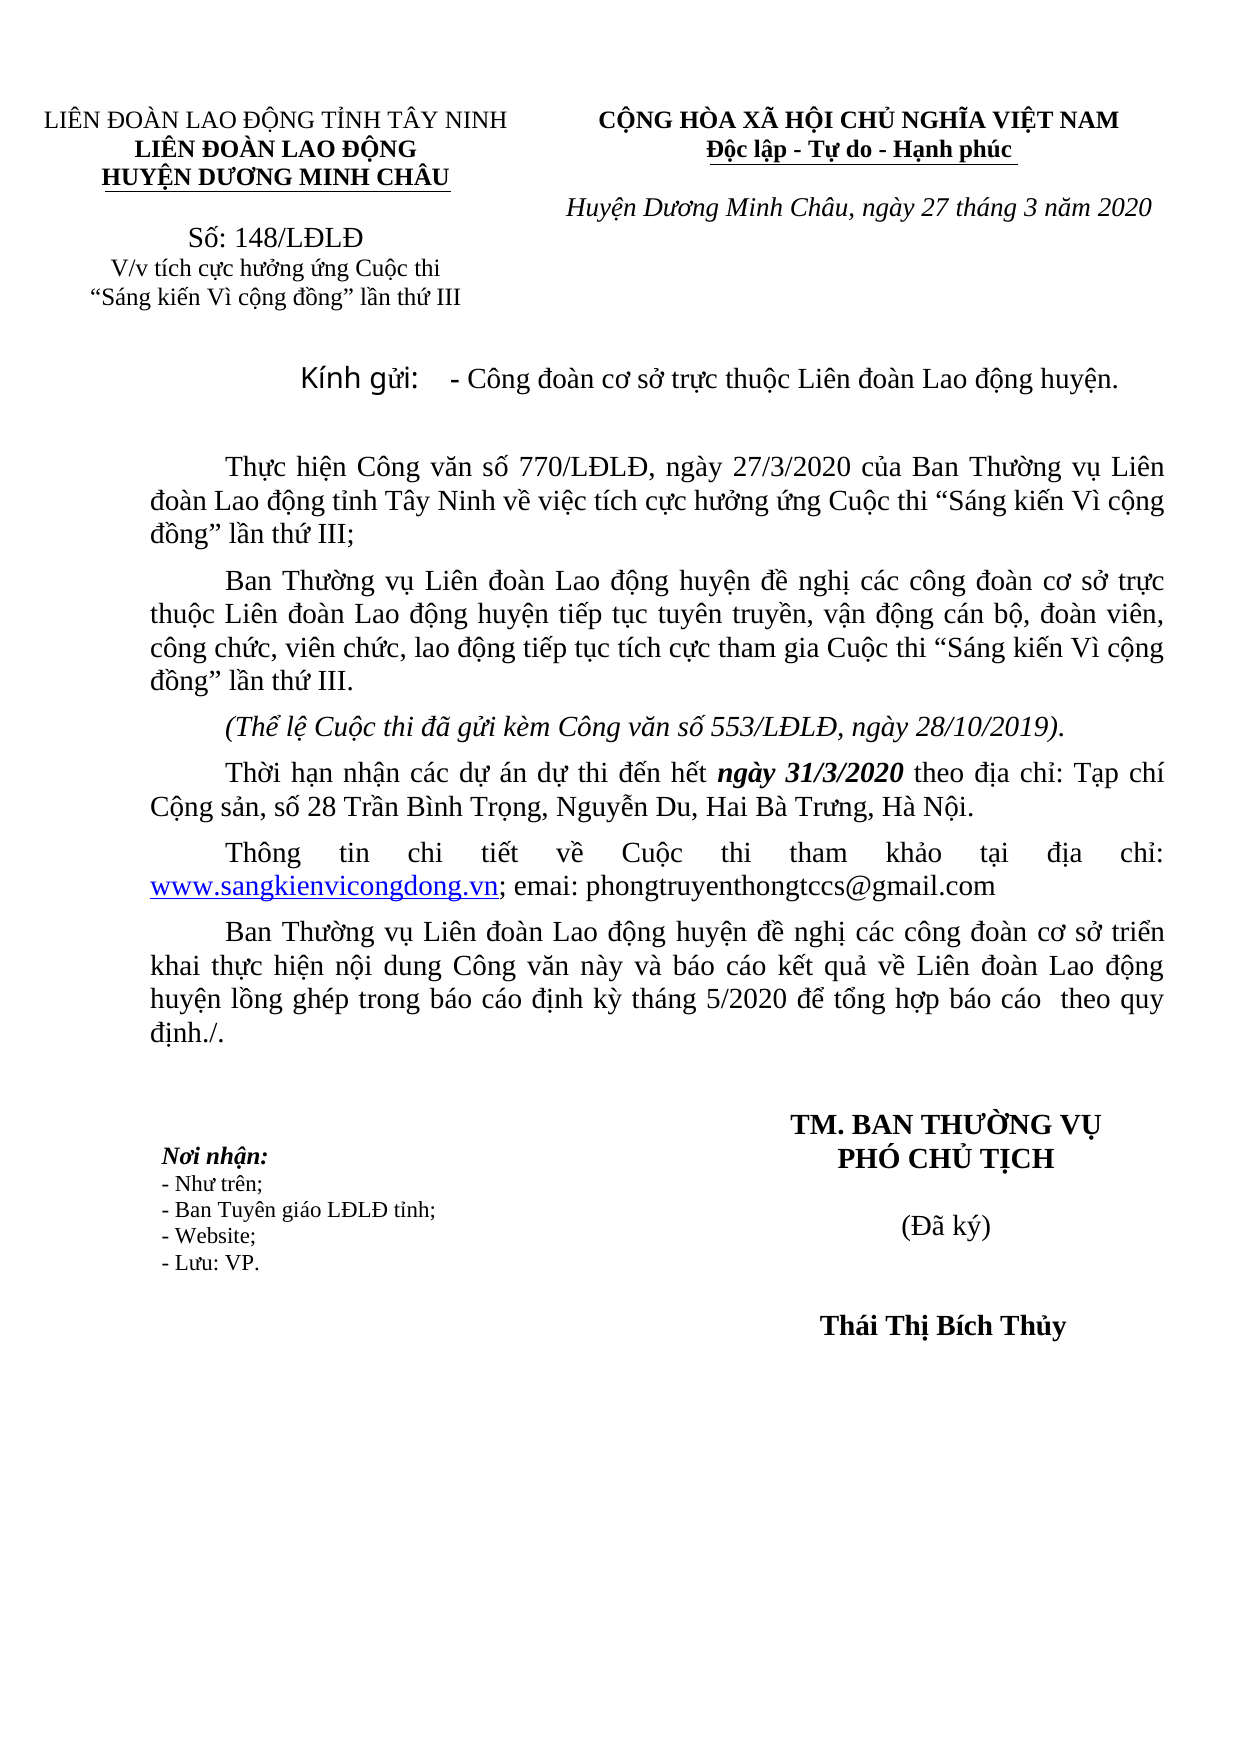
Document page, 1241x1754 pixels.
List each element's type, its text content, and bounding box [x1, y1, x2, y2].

table_header CỘNG HÒA XÃ HỘI CHỦ NGHĨA VIỆT Độc lập - Tự do - Hạnh phúc Huyện Dương Minh Châu, ngày 27 tháng 3 năm 2020 [534, 105, 1184, 311]
text Thực hiện Công văn số 770/LĐLĐ, ngày 27/3/2020 của Ban Thường vụ Liên đoàn Lao động tỉnh Tây Ninh về việc tích cực hưởng ứng Cuộc thi “Sáng kiến Vì cộng đồng” lần thứ III; [150, 449, 1165, 550]
text Ban Thường vụ Liên đoàn Lao động huyện đề nghị các công đoàn cơ sở triển khai thực hiện nội dung Công văn này và báo cáo kết quả về Liên đoàn Lao động huyện lồng ghép trong báo cáo định kỳ tháng 5/2020 để tổng hợp báo cáo theo quy định./. [150, 914, 1165, 1049]
text Kính gửi: - Công đoàn cơ sở trực thuộc Liên đoàn Lao động huyện. [300, 358, 1165, 397]
text Ban Thường vụ Liên đoàn Lao động huyện đề nghị các công đoàn cơ sở trực thuộc Liên đoàn Lao động huyện tiếp tục tuyên truyền, vận động cán bộ, đoàn viên, công chức, viên chức, lao động tiếp tục tích cực tham gia Cuộc thi “Sáng kiến Vì cộng đồng” lần thứ III. [150, 563, 1165, 697]
text Thông tin chi tiết về Cuộc thi tham khảo tại địa chỉ: www.sangkienvicongdong.vn; emai: phongtruyenthongtccs@gmail.com [150, 835, 1165, 902]
text Thời hạn nhận các dự án dự thi đến hết ngày 31/3/2020 theo địa chỉ: Tạp chí Cộng sản, số 28 Trần Bình Trọng, Nguyễn Du, Hai Bà Trưng, Hà Nội. [150, 755, 1165, 822]
table_header TM. BAN THƯỜNG VỤ PHÓ CHỦ TỊCH (Đã ký) Thái Thị Bích Thủy [619, 1107, 1240, 1342]
text (Thể lệ Cuộc thi đã gửi kèm Công văn số 553/LĐLĐ, ngày 28/10/2019). [150, 709, 1165, 743]
table_header LIÊN ĐOÀN LAO ĐỘNG TỈNH TÂY NINH LIÊN ĐOÀN LAO ĐỘNG HUYỆN DƯƠNG MINH CHÂU Số: 148/LĐLĐ V/v tích cực hưởng ứng Cuộc thi “Sáng kiến Vì cộng đồng” lần thứ III [17, 105, 534, 311]
table_header Nơi nhận: - Như trên; - Ban Tuyên giáo LĐLĐ tỉnh; - Website; - Lưu: VP. [150, 1107, 619, 1342]
